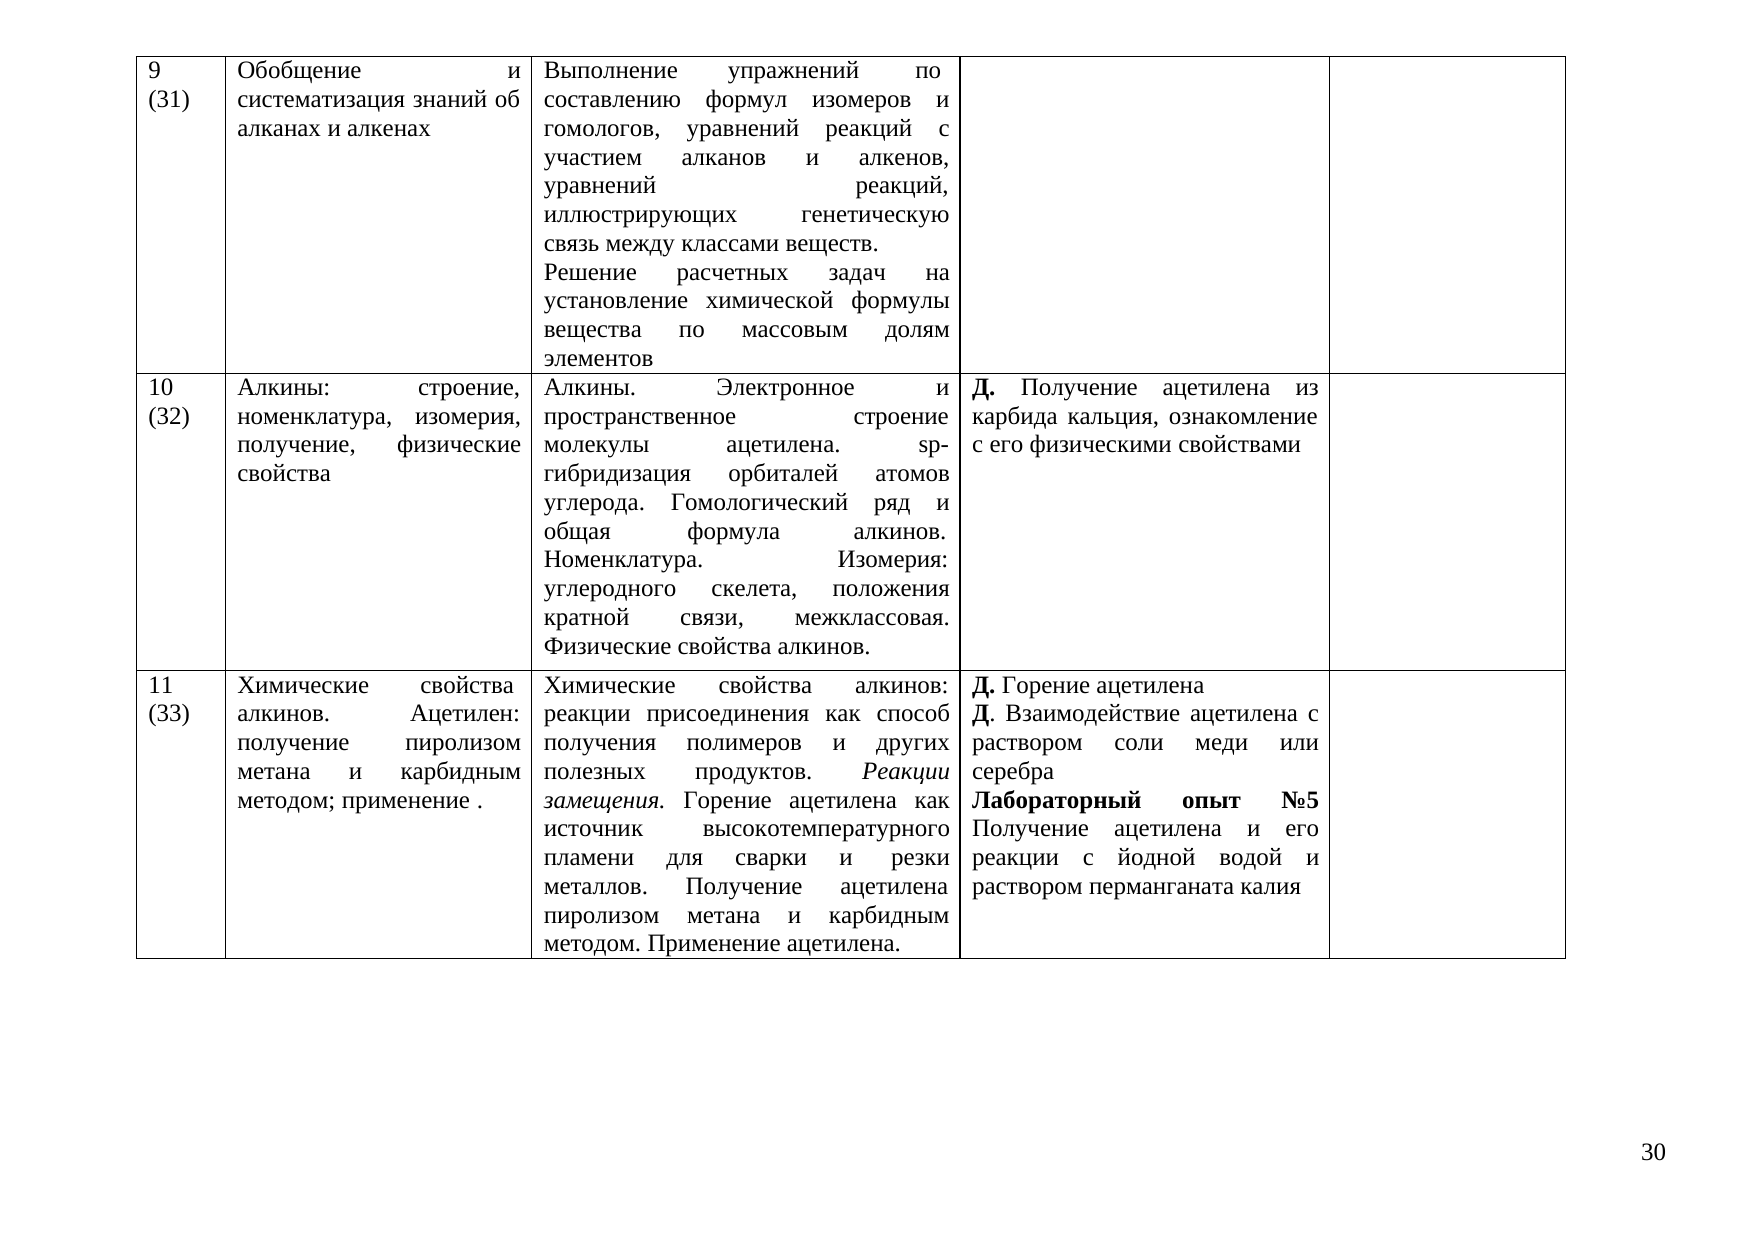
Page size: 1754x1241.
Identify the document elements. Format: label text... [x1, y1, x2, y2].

table_cell Алкины: строение, номенклатура, изомерия, получение, физические свойства [226, 374, 531, 670]
table_cell Д. Получение ацетилена из карбида кальция, ознакомление с его физическими свойствами [961, 374, 1329, 670]
table_cell [1330, 671, 1565, 958]
table_header Выполнение упражнений по составлению формул изомеров и гомологов, уравнений реакций с участием алканов и алкенов, уравнений реакций, иллюстрирующих генетическую связь между классами веществ. Решение расчетных задач на установление химической формулы вещества по массовым долям элементов [532, 57, 959, 373]
table_header [1330, 57, 1565, 373]
table_header [961, 57, 1329, 373]
table_header Обобщение и систематизация знаний об алканах и алкенах [226, 57, 531, 373]
table_cell 11 (33) [137, 671, 225, 958]
table_cell Химические свойства алкинов. Ацетилен: получение пиролизом метана и карбидным методом; применение . [226, 671, 531, 958]
table_cell Химические свойства алкинов: реакции присоединения как способ получения полимеров и других полезных продуктов. Реакции замещения. Горение ацетилена как источник высокотемпературного пламени для сварки и резки металлов. Получение ацетилена пиролизом метана и карбидным методом. Применение ацетилена. [532, 671, 959, 958]
table_cell 10 (32) [137, 374, 225, 670]
table_header 9 (31) [137, 57, 225, 373]
table_cell [1330, 374, 1565, 670]
table_cell Д. Горение ацетилена Д. Взаимодействие ацетилена с раствором соли меди или серебра Лабораторный опыт №5 Получение ацетилена и его реакции с йодной водой и раствором перманганата калия [961, 671, 1329, 958]
table_cell Алкины. Электронное и пространственное строение молекулы ацетилена. sp- гибридизация орбиталей атомов углерода. Гомологический ряд и общая формула алкинов. Номенклатура. Изомерия: углеродного скелета, положения кратной связи, межклассовая. Физические свойства алкинов. [532, 374, 959, 670]
